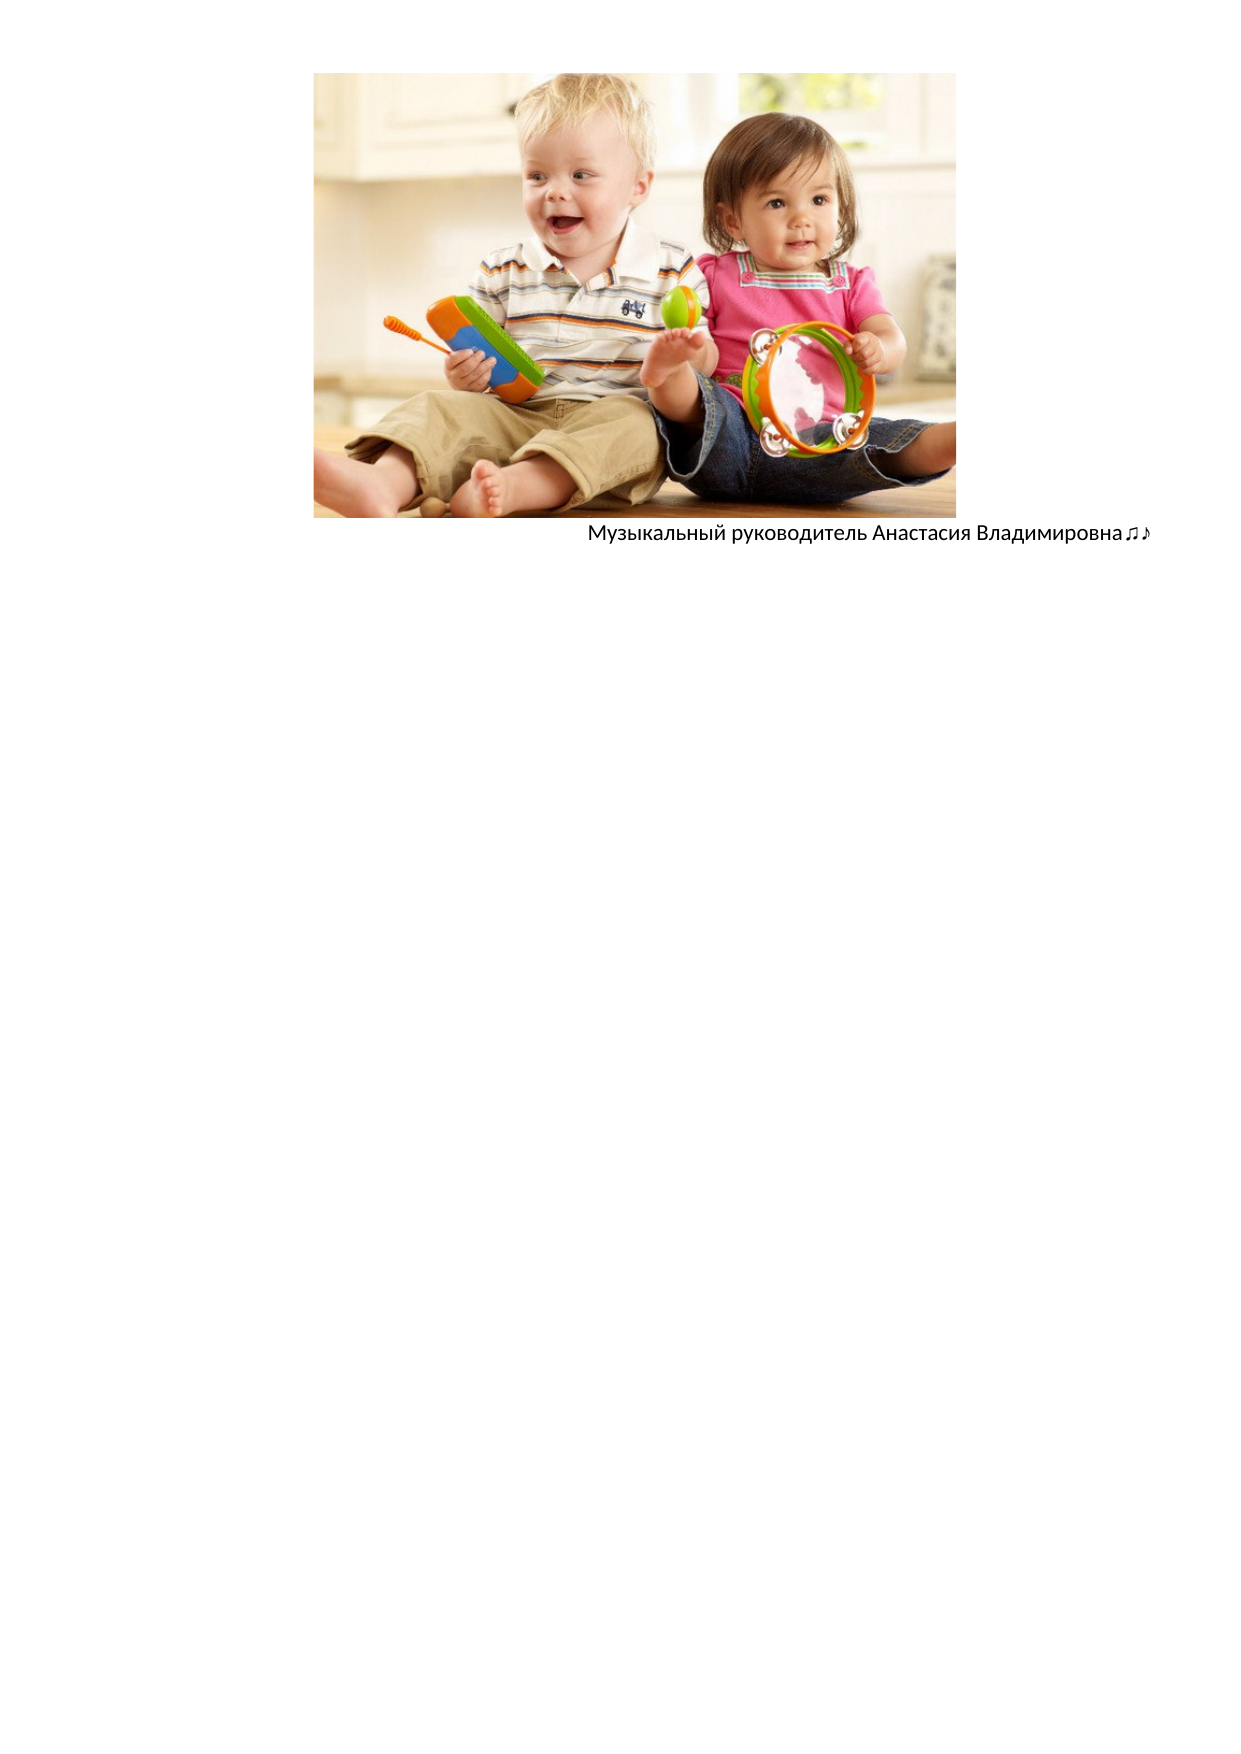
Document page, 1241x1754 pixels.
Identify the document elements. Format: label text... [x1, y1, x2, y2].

picture [313, 73, 957, 518]
text Музыкальный руководитель Анастасия Владимировна♫♪ [487, 518, 1152, 546]
